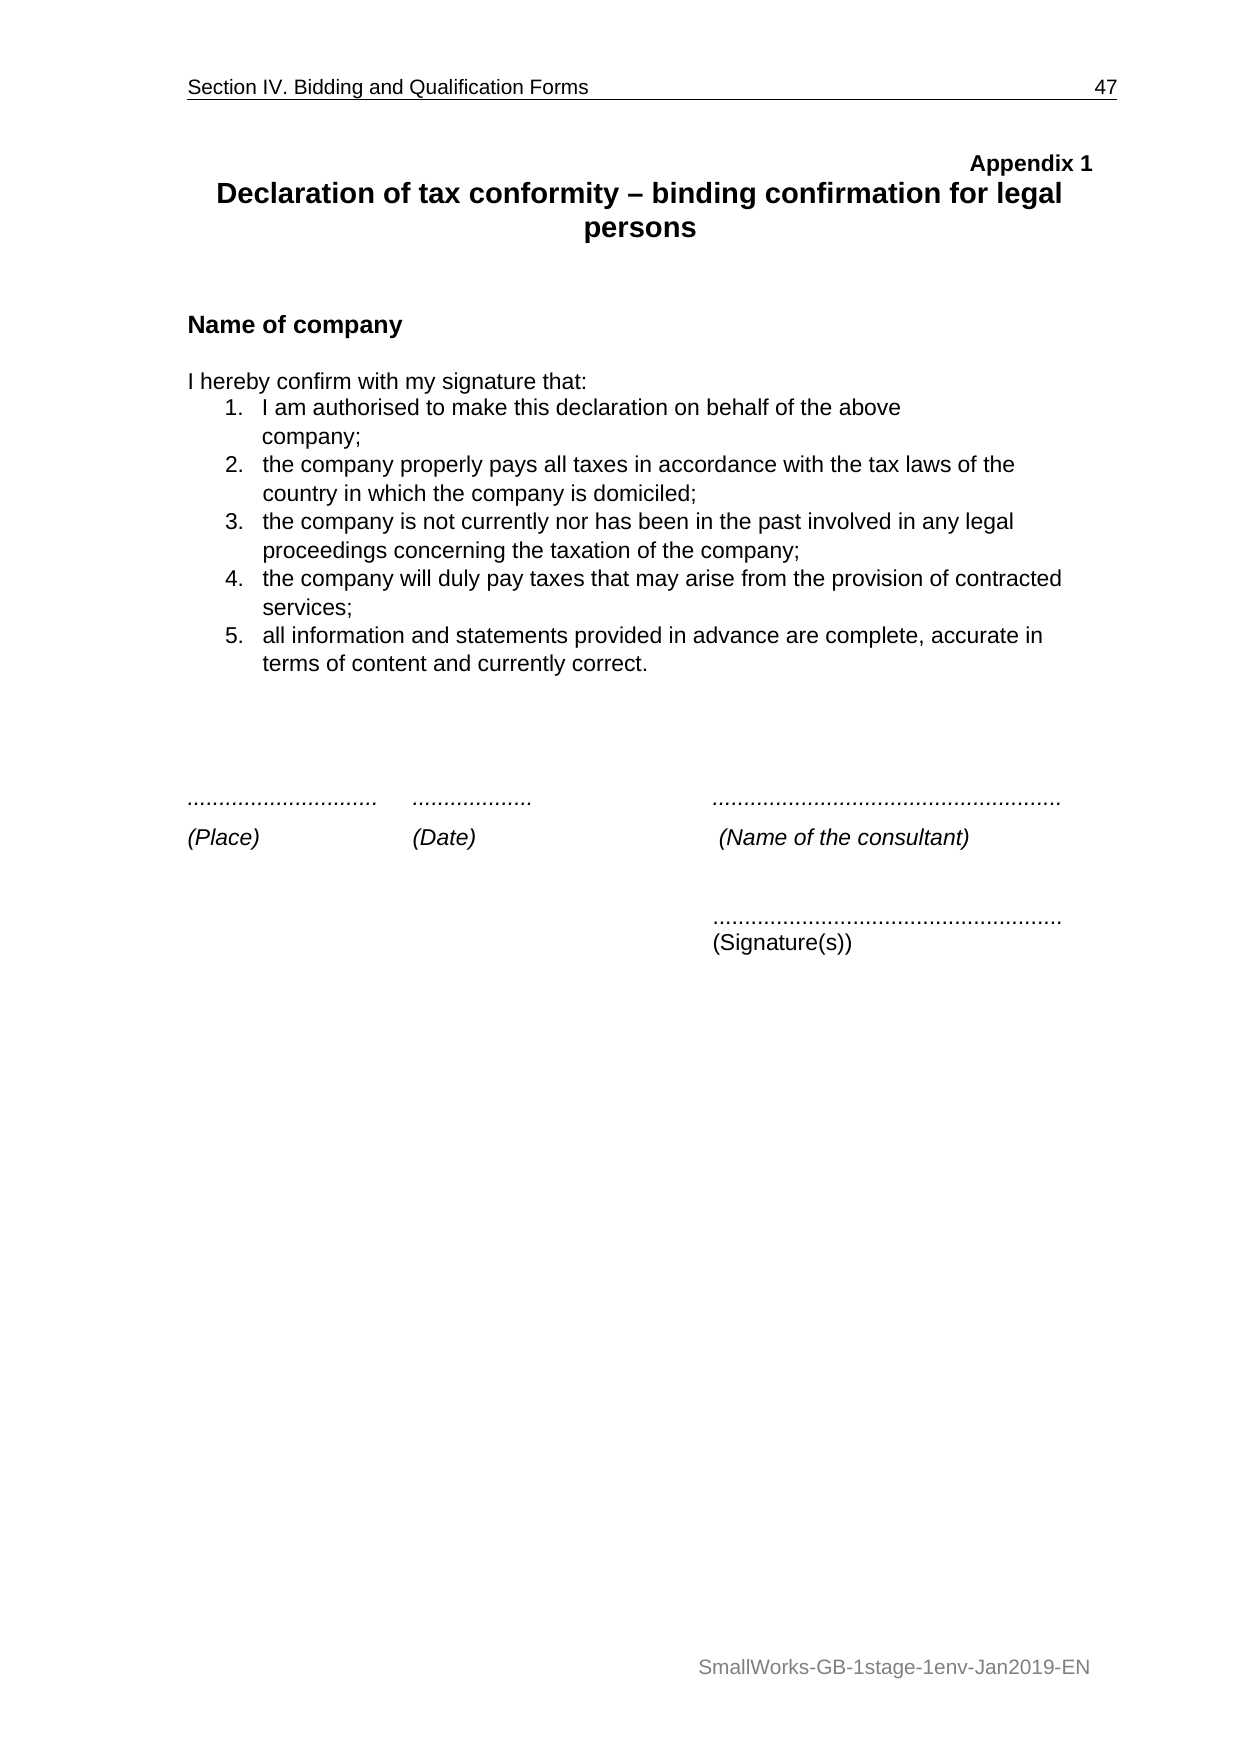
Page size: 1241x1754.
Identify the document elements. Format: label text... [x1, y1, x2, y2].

list I am authorised to make this declaration on behalf of the above company; [224, 394, 1093, 449]
list the company will duly pay taxes that may arise from the provision of contracted services; [225, 565, 1093, 620]
text Appendix 1 [335, 150, 1093, 176]
list all information and statements provided in advance are complete, accurate in terms of content and currently correct. [225, 622, 1093, 677]
text Name of company [187, 311, 1093, 339]
list the company is not currently nor has been in the past involved in any legal proceedings concerning the taxation of the company; [225, 508, 1093, 563]
list the company properly pays all taxes in accordance with the tax laws of the country in which the company is domiciled; [225, 451, 1093, 506]
text I hereby confirm with my signature that: [187, 368, 1093, 394]
text ....................................................... (Signature(s)) [187, 903, 1093, 955]
text Declaration of tax conformity – binding confirmation for legal persons [187, 176, 1093, 243]
text .............................. ................... ....................................................... (Place) (Date) (Name of the consultant) [187, 784, 1093, 850]
